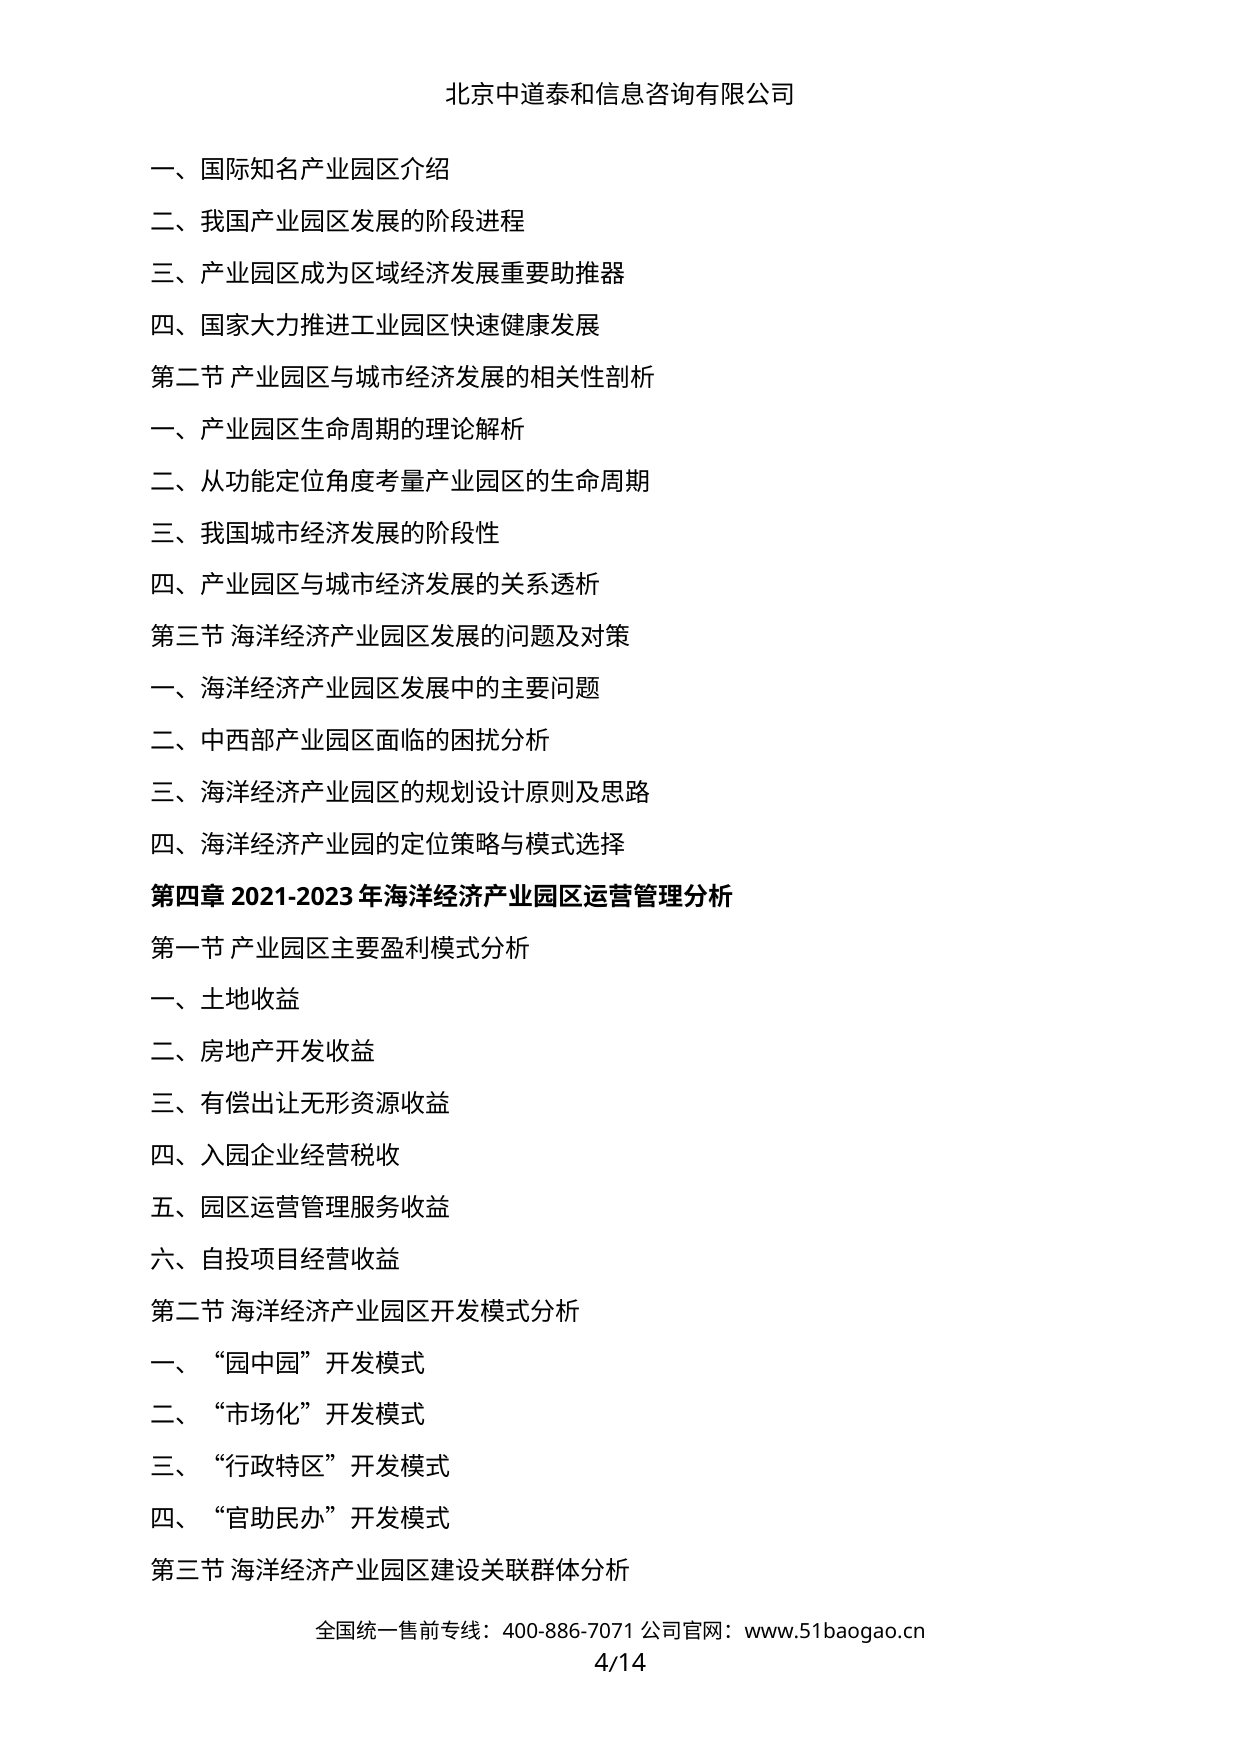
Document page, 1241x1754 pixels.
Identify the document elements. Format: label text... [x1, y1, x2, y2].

text 一、产业园区生命周期的理论解析 [150, 409, 1090, 446]
text 第二节 产业园区与城市经济发展的相关性剖析 [150, 357, 1090, 394]
text 六、自投项目经营收益 [150, 1239, 1090, 1276]
text 四、入园企业经营税收 [150, 1136, 1090, 1172]
text 第三节 海洋经济产业园区建设关联群体分析 [150, 1551, 1090, 1587]
text 三、海洋经济产业园区的规划设计原则及思路 [150, 772, 1090, 809]
text 二、房地产开发收益 [150, 1032, 1090, 1068]
text 四、海洋经济产业园的定位策略与模式选择 [150, 824, 1090, 861]
text 四、产业园区与城市经济发展的关系透析 [150, 565, 1090, 601]
text 第二节 海洋经济产业园区开发模式分析 [150, 1291, 1090, 1327]
text 三、我国城市经济发展的阶段性 [150, 513, 1090, 549]
text 四、“官助民办”开发模式 [150, 1499, 1090, 1535]
text 二、从功能定位角度考量产业园区的生命周期 [150, 461, 1090, 497]
text 二、“市场化”开发模式 [150, 1395, 1090, 1431]
text 三、产业园区成为区域经济发展重要助推器 [150, 254, 1090, 290]
text 三、有偿出让无形资源收益 [150, 1084, 1090, 1120]
text 一、土地收益 [150, 980, 1090, 1016]
text 第一节 产业园区主要盈利模式分析 [150, 928, 1090, 964]
text 五、园区运营管理服务收益 [150, 1187, 1090, 1224]
text 一、“园中园”开发模式 [150, 1343, 1090, 1379]
text 四、国家大力推进工业园区快速健康发展 [150, 306, 1090, 342]
text 一、国际知名产业园区介绍 [150, 150, 1090, 186]
text 一、海洋经济产业园区发展中的主要问题 [150, 669, 1090, 705]
text 三、“行政特区”开发模式 [150, 1447, 1090, 1483]
text 第四章 2021-2023年海洋经济产业园区运营管理分析 [150, 876, 1090, 912]
text 二、我国产业园区发展的阶段进程 [150, 202, 1090, 238]
text 第三节 海洋经济产业园区发展的问题及对策 [150, 617, 1090, 653]
text 二、中西部产业园区面临的困扰分析 [150, 721, 1090, 757]
